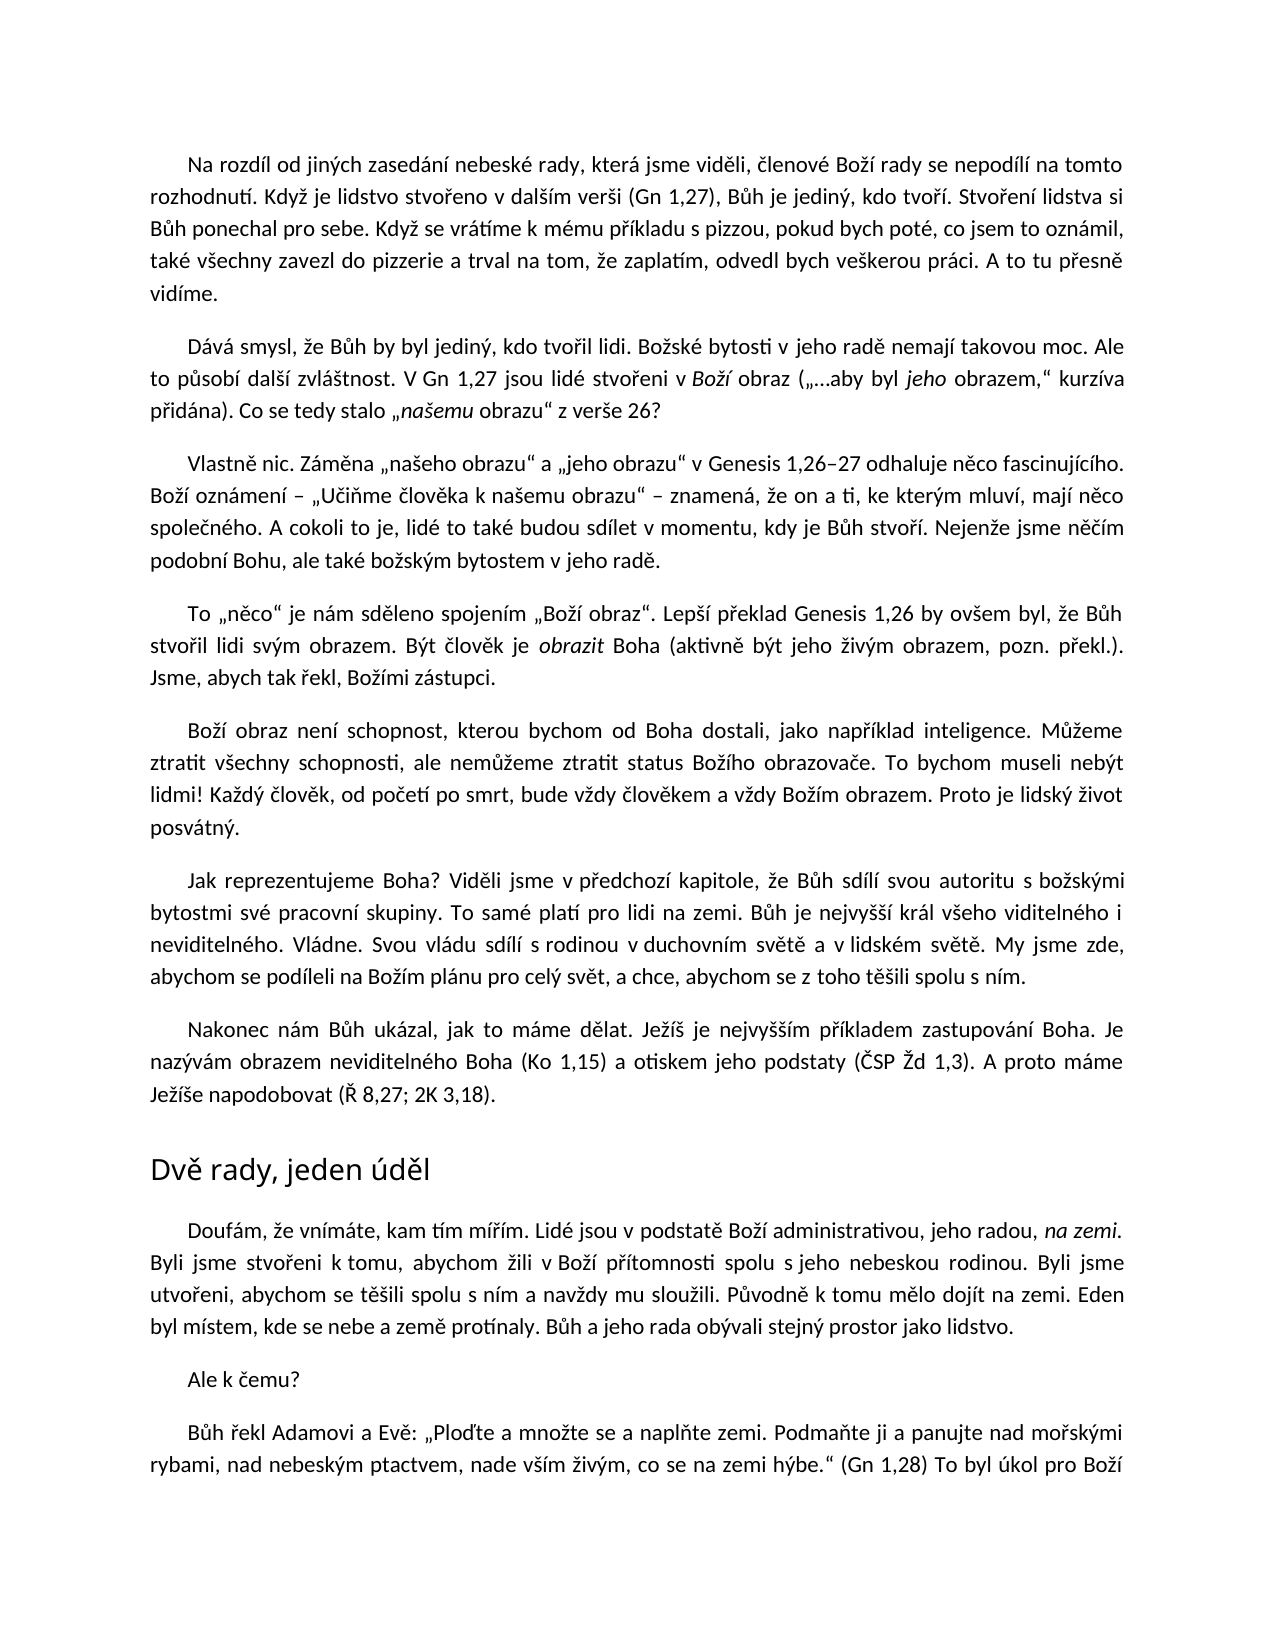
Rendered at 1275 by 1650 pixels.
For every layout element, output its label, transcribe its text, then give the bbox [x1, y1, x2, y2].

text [150, 1418, 1125, 1479]
text Doufám, že vnímáte, kam tím mířím. Lidé jsou v podstatě Boží administrativou, jeho radou, na zemi. Byli jsme stvořeni k tomu, abychom žili v Boží přítomnosti spolu s jeho nebeskou rodinou. Byli jsme utvořeni, abychom se těšili spolu s ním a navždy mu sloužili. Původně k tomu mělo dojít na zemi. Eden byl místem, kde se nebe a země protínaly. Bůh a jeho rada obývali stejný prostor jako lidstvo. [150, 1216, 1125, 1340]
text Jak reprezentujeme Boha? Viděli jsme v předchozí kapitole, že Bůh sdílí svou autoritu s božskými bytostmi své pracovní skupiny. To samé platí pro lidi na zemi. Bůh je nejvyšší král všeho viditelného i neviditelného. Vládne. Svou vládu sdílí s rodinou v duchovním světě a v lidském světě. My jsme zde, abychom se podíleli na Božím plánu pro celý svět, a chce, abychom se z toho těšili spolu s ním. [150, 866, 1125, 990]
text Dává smysl, že Bůh by byl jediný, kdo tvořil lidi. Božské bytosti v jeho radě nemají takovou moc. Ale to působí další zvláštnost. V Gn 1,27 jsou lidé stvořeni v Boží obraz („…aby byl jeho obrazem,“ kurzíva přidána). Co se tedy stalo „našemu obrazu“ z verše 26? [150, 332, 1125, 424]
text Vlastně nic. Záměna „našeho obrazu“ a „jeho obrazu“ v Genesis 1,26–27 odhaluje něco fascinujícího. Boží oznámení – „Učiňme člověka k našemu obrazu“ – znamená, že on a ti, ke kterým mluví, mají něco společného. A cokoli to je, lidé to také budou sdílet v momentu, kdy je Bůh stvoří. Nejenže jsme něčím podobní Bohu, ale také božským bytostem v jeho radě. [150, 449, 1125, 574]
text Nakonec nám Bůh ukázal, jak to máme dělat. Ježíš je nejvyšším příkladem zastupování Boha. Je nazývám obrazem neviditelného Boha (Ko 1,15) a otiskem jeho podstaty (ČSP Žd 1,3). A proto máme Ježíše napodobovat (Ř 8,27; 2K 3,18). [150, 1015, 1125, 1108]
text Ale k čemu? [150, 1365, 1125, 1393]
text Boží obraz není schopnost, kterou bychom od Boha dostali, jako například inteligence. Můžeme ztratit všechny schopnosti, ale nemůžeme ztratit status Božího obrazovače. To bychom museli nebýt lidmi! Každý člověk, od početí po smrt, bude vždy člověkem a vždy Božím obrazem. Proto je lidský život posvátný. [150, 716, 1125, 841]
text Na rozdíl od jiných zasedání nebeské rady, která jsme viděli, členové Boží rady se nepodílí na tomto rozhodnutí. Když je lidstvo stvořeno v dalším verši (Gn 1,27), Bůh je jediný, kdo tvoří. Stvoření lidstva si Bůh ponechal pro sebe. Když se vrátíme k mému příkladu s pizzou, pokud bych poté, co jsem to oznámil, také všechny zavezl do pizzerie a trval na tom, že zaplatím, odvedl bych veškerou práci. A to tu přesně vidíme. [150, 150, 1125, 307]
subtitle Dvě rady, jeden úděl [150, 1149, 1125, 1189]
text To „něco“ je nám sděleno spojením „Boží obraz“. Lepší překlad Genesis 1,26 by ovšem byl, že Bůh stvořil lidi svým obrazem. Být člověk je obrazit Boha (aktivně být jeho živým obrazem, pozn. překl.). Jsme, abych tak řekl, Božími zástupci. [150, 599, 1125, 691]
